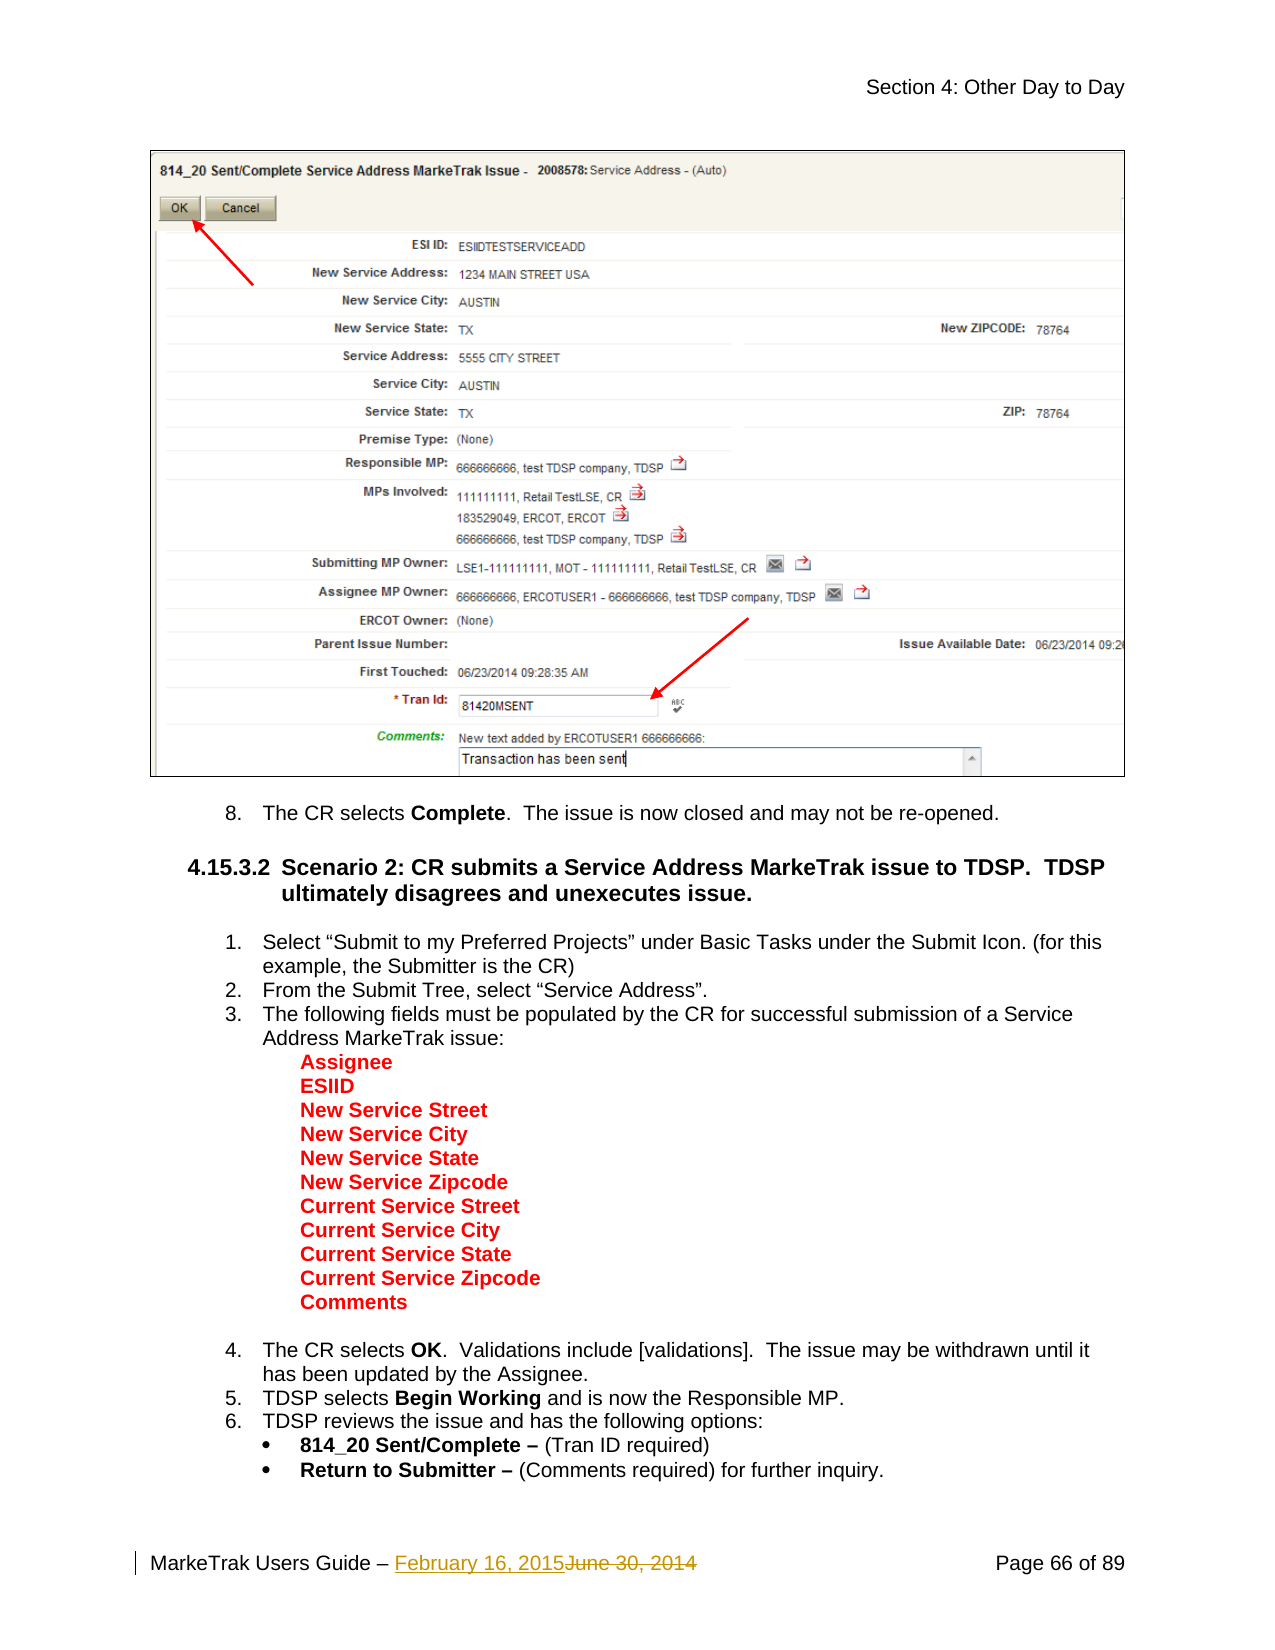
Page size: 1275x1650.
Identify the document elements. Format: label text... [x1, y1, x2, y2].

list The following fields must be populated by the CR for successful submission of a Service Address MarkeTrak issue: [225, 1002, 1125, 1050]
text Current Service Street [300, 1194, 1125, 1218]
text Assignee [300, 1050, 1125, 1074]
list Select “Submit to my Preferred Projects” under Basic Tasks under the Submit Icon. (for this example, the Submitter is the CR) [225, 930, 1125, 978]
text Current Service State [300, 1242, 1125, 1266]
text Current Service City [300, 1218, 1125, 1242]
list From the Submit Tree, select “Service Address”. [225, 978, 1125, 1002]
text New Service Zipcode [300, 1170, 1125, 1194]
text Current Service Zipcode [300, 1266, 1125, 1289]
text New Service City [300, 1122, 1125, 1146]
list 814_20 Sent/Complete – (Tran ID required) [262, 1433, 1125, 1457]
list Scenario 2: CR submits a Service Address MarkeTrak issue to TDSP. TDSP ultimately disagrees and unexecutes issue. [187, 853, 1125, 906]
picture [151, 151, 1124, 776]
text New Service Street [300, 1098, 1125, 1122]
text Comments [300, 1289, 1125, 1313]
text ESIID [300, 1074, 1125, 1098]
list Return to Submitter – (Comments required) for further inquiry. [262, 1457, 1125, 1481]
list TDSP reviews the issue and has the following options: [225, 1409, 1125, 1433]
list TDSP selects Begin Working and is now the Responsible MP. [225, 1385, 1125, 1409]
text New Service State [300, 1146, 1125, 1170]
list The CR selects Complete. The issue is now closed and may not be re-opened. [225, 801, 1125, 825]
list The CR selects OK. Validations include [validations]. The issue may be withdrawn until it has been updated by the Assignee. [225, 1337, 1125, 1385]
